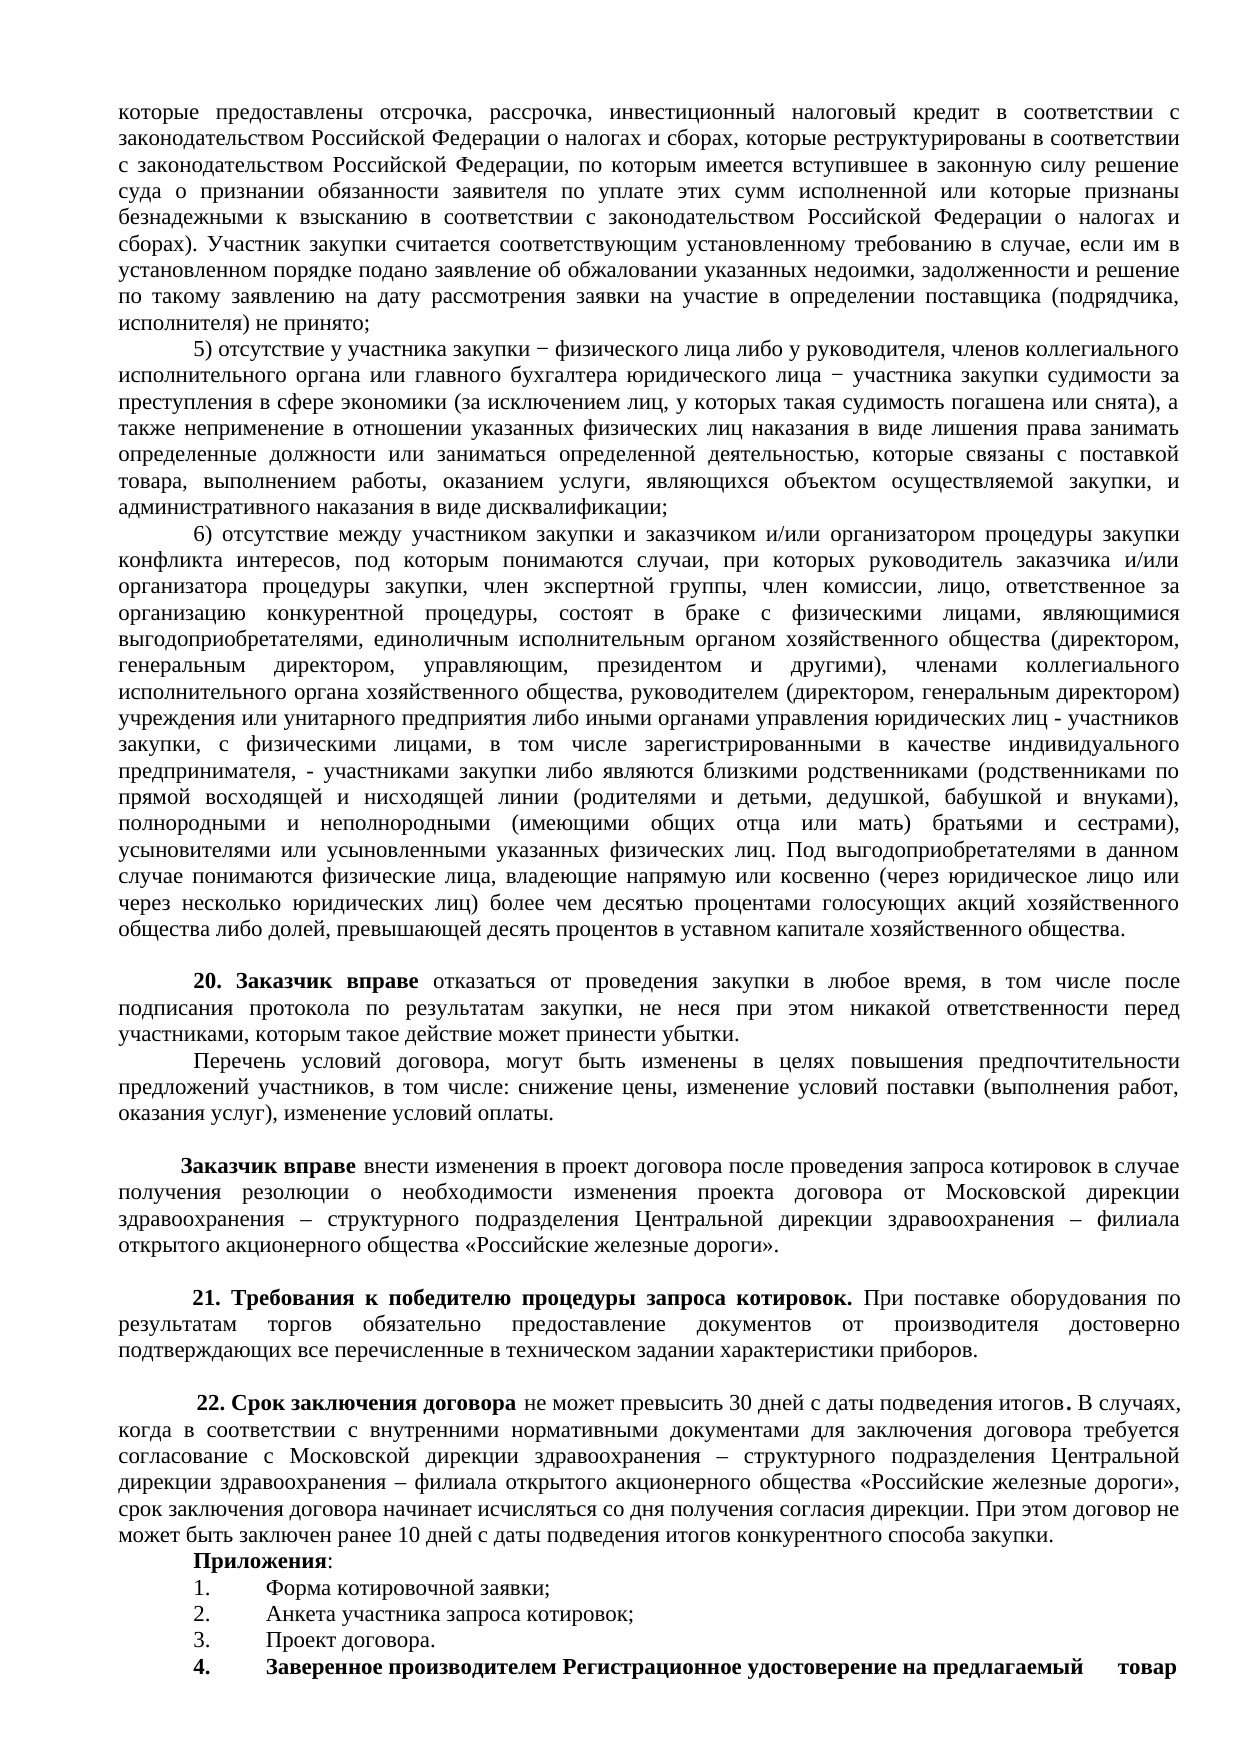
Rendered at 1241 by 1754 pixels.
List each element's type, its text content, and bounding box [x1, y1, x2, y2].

text 6) отсутствие между участником закупки и заказчиком и/или организатором процедуры закупки конфликта интересов, под которым понимаются случаи, при которых руководитель заказчика и/или организатора процедуры закупки, член экспертной группы, член комиссии, лицо, ответственное за организацию конкурентной процедуры, состоят в браке с физическими лицами, являющимися выгодоприобретателями, единоличным исполнительным органом хозяйственного общества (директором, генеральным директором, управляющим, президентом и другими), членами коллегиального исполнительного органа хозяйственного общества, руководителем (директором, генеральным директором) учреждения или унитарного предприятия либо иными органами управления юридических лиц - участников закупки, с физическими лицами, в том числе зарегистрированными в качестве индивидуального предпринимателя, - участниками закупки либо являются близкими родственниками (родственниками по прямой восходящей и нисходящей линии (родителями и детьми, дедушкой, бабушкой и внуками), полнородными и неполнородными (имеющими общих отца или мать) братьями и сестрами), усыновителями или усыновленными указанных физических лиц. Под выгодоприобретателями в данном случае понимаются физические лица, владеющие напрямую или косвенно (через юридическое лицо или через несколько юридических лиц) более чем десятью процентами голосующих акций хозяйственного общества либо долей, превышающей десять процентов в уставном капитале хозяйственного общества. [118, 519, 1181, 941]
list Заверенное производителем Регистрационное удостоверение на предлагаемый товар [118, 1653, 1181, 1679]
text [118, 98, 1181, 335]
list Форма котировочной заявки; [118, 1574, 1181, 1600]
text 20. Заказчик вправе отказаться от проведения закупки в любое время, в том числе после подписания протокола по результатам закупки, не неся при этом никакой ответственности перед участниками, которым такое действие может принести убытки. [118, 968, 1181, 1047]
text Перечень условий договора, могут быть изменены в целях повышения предпочтительности предложений участников, в том числе: снижение цены, изменение условий поставки (выполнения работ, оказания услуг), изменение условий оплаты. [118, 1047, 1181, 1126]
text Заказчик вправе внести изменения в проект договора после проведения запроса котировок в случае получения резолюции о необходимости изменения проекта договора от Московской дирекции здравоохранения – структурного подразделения Центральной дирекции здравоохранения – филиала открытого акционерного общества «Российские железные дороги». [118, 1152, 1181, 1257]
text Приложения: [118, 1547, 1181, 1574]
text 22. Срок заключения договора не может превысить 30 дней с даты подведения итогов. В случаях, когда в соответствии с внутренними нормативными документами для заключения договора требуется согласование с Московской дирекции здравоохранения – структурного подразделения Центральной дирекции здравоохранения – филиала открытого акционерного общества «Российские железные дороги», срок заключения договора начинает исчисляться со дня получения согласия дирекции. При этом договор не может быть заключен ранее 10 дней с даты подведения итогов конкурентного способа закупки. [118, 1389, 1181, 1547]
list Проект договора. [118, 1626, 1181, 1653]
text 5) отсутствие у участника закупки − физического лица либо у руководителя, членов коллегиального исполнительного органа или главного бухгалтера юридического лица − участника закупки судимости за преступления в сфере экономики (за исключением лиц, у которых такая судимость погашена или снята), а также неприменение в отношении указанных физических лиц наказания в виде лишения права занимать определенные должности или заниматься определенной деятельностью, которые связаны с поставкой товара, выполнением работы, оказанием услуги, являющихся объектом осуществляемой закупки, и административного наказания в виде дисквалификации; [118, 335, 1181, 519]
list Анкета участника запроса котировок; [118, 1600, 1181, 1626]
text 21. Требования к победителю процедуры запроса котировок. При поставке оборудования по результатам торгов обязательно предоставление документов от производителя достоверно подтверждающих все перечисленные в техническом задании характеристики приборов. [118, 1284, 1181, 1363]
